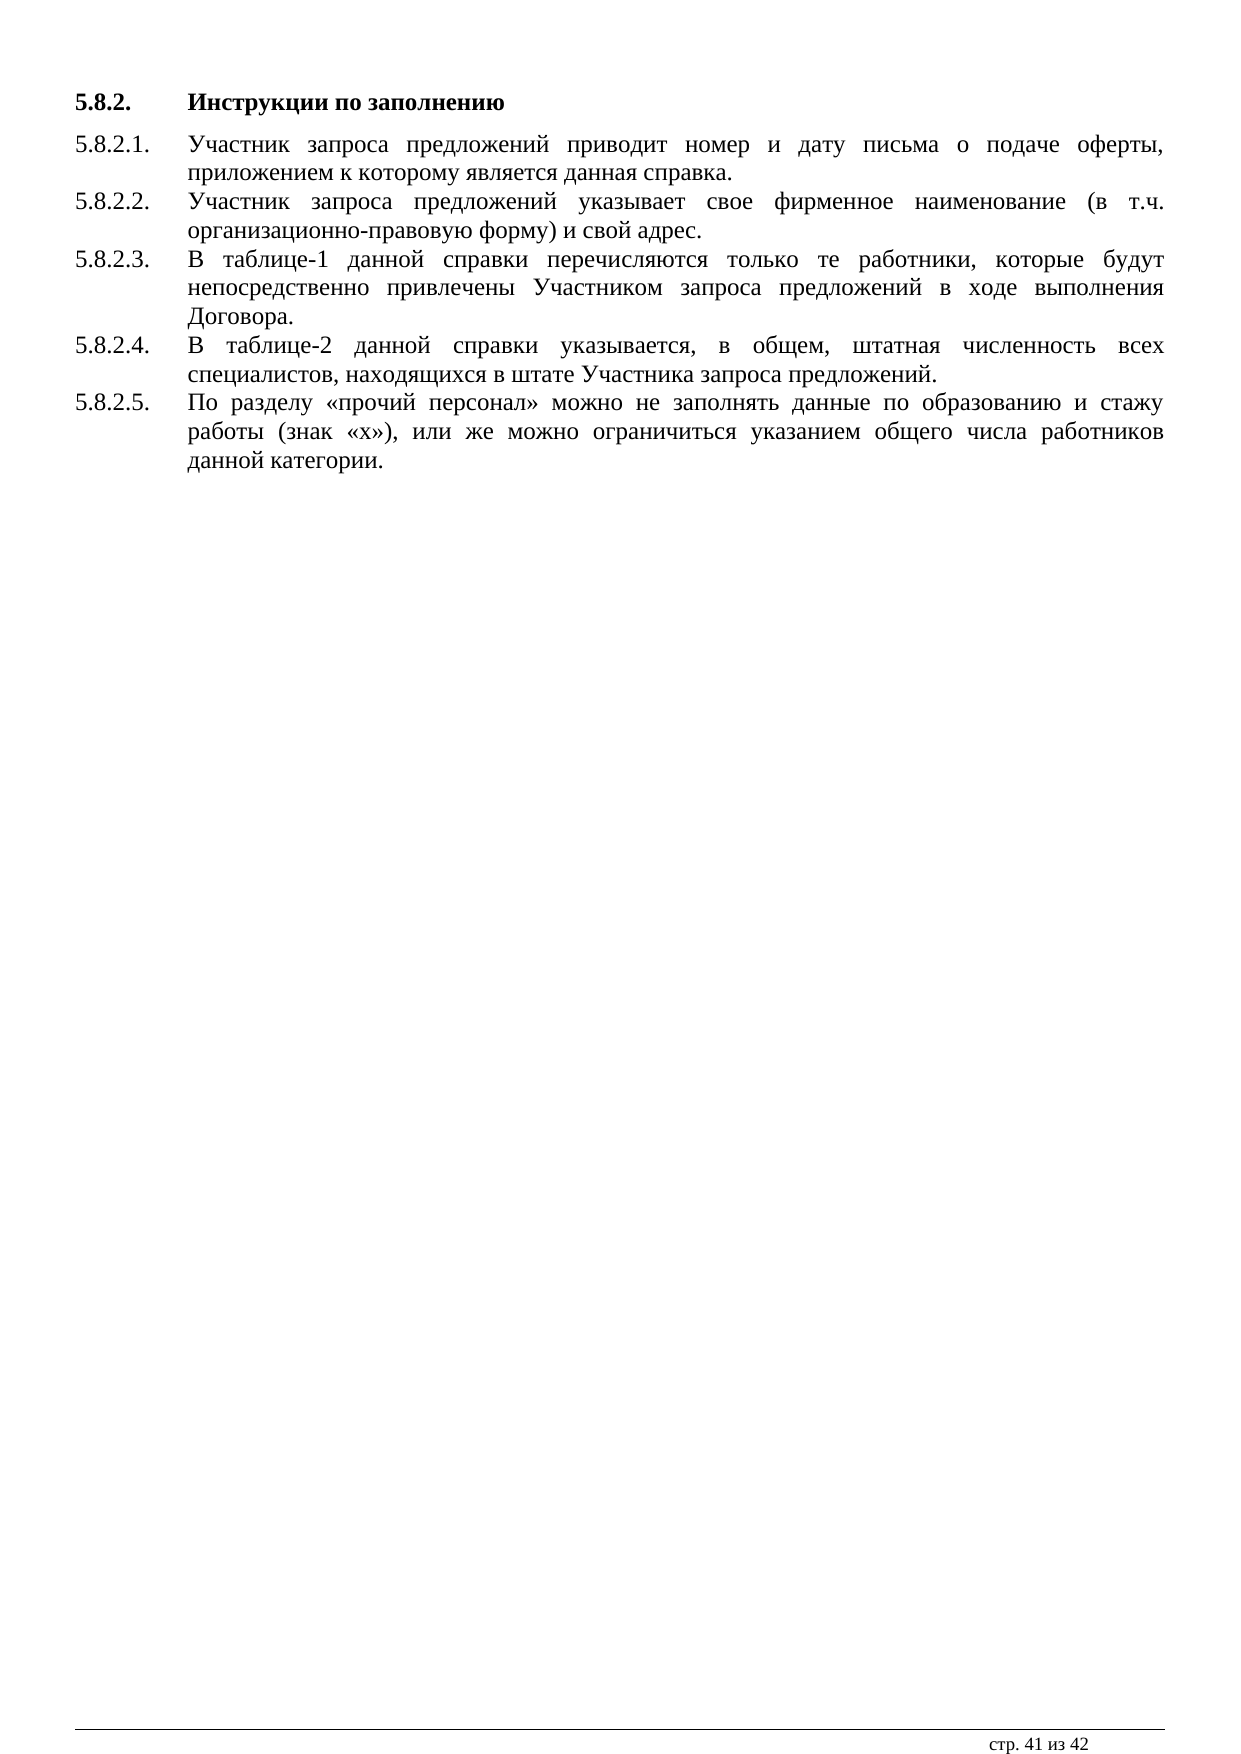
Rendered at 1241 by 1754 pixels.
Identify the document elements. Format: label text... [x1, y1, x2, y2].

list Участник запроса предложений приводит номер и дату письма о подаче оферты, приложением к которому является данная справка. [75, 129, 1165, 186]
list В таблице-2 данной справки указывается, в общем, штатная численность всех специалистов, находящихся в штате Участника запроса предложений. [75, 330, 1165, 387]
list В таблице-1 данной справки перечисляются только те работники, которые будут непосредственно привлечены Участником запроса предложений в ходе выполнения Договора. [75, 244, 1165, 330]
list По разделу «прочий персонал» можно не заполнять данные по образованию и стажу работы (знак «х»), или же можно ограничиться указанием общего числа работников данной категории. [75, 387, 1165, 474]
list Инструкции по заполнению [75, 87, 1165, 116]
list Участник запроса предложений указывает свое фирменное наименование (в т.ч. организационно-правовую форму) и свой адрес. [75, 186, 1165, 244]
